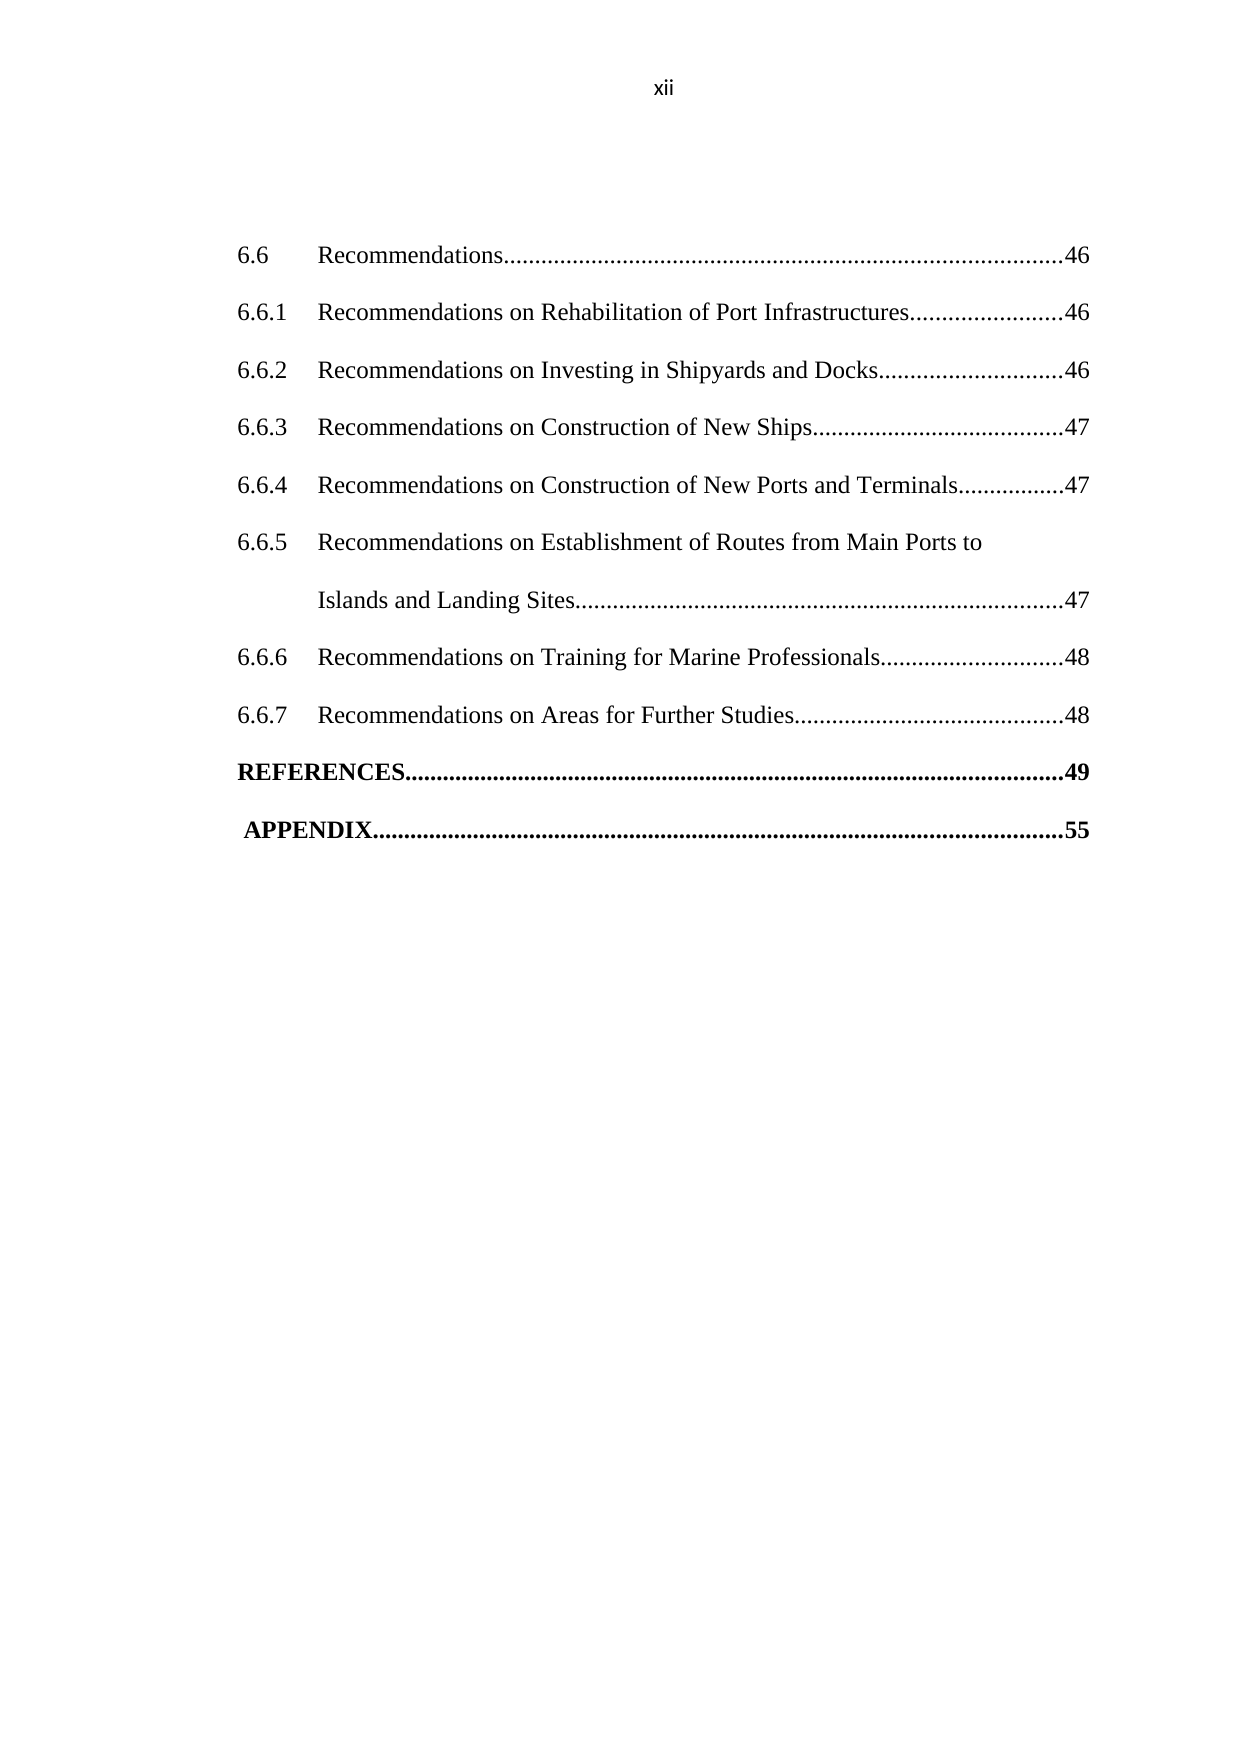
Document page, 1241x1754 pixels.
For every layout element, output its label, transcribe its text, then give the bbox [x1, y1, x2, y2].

text 6.6 Recommendations 46 [237, 240, 1090, 269]
text REFERENCES 49 [237, 757, 1090, 786]
text APPENDIX 55 [237, 815, 1090, 844]
text 6.6.5 Recommendations on Establishment of Routes from Main Ports to Islands and Landing Sites 47 [237, 527, 1090, 614]
text 6.6.3 Recommendations on Construction of New Ships 47 [237, 412, 1090, 441]
text 6.6.7 Recommendations on Areas for Further Studies 48 [237, 700, 1090, 729]
text 6.6.6 Recommendations on Training for Marine Professionals 48 [237, 642, 1090, 671]
text 6.6.2 Recommendations on Investing in Shipyards and Docks 46 [237, 355, 1090, 384]
text 6.6.4 Recommendations on Construction of New Ports and Terminals 47 [237, 470, 1090, 499]
text 6.6.1 Recommendations on Rehabilitation of Port Infrastructures 46 [237, 297, 1090, 326]
